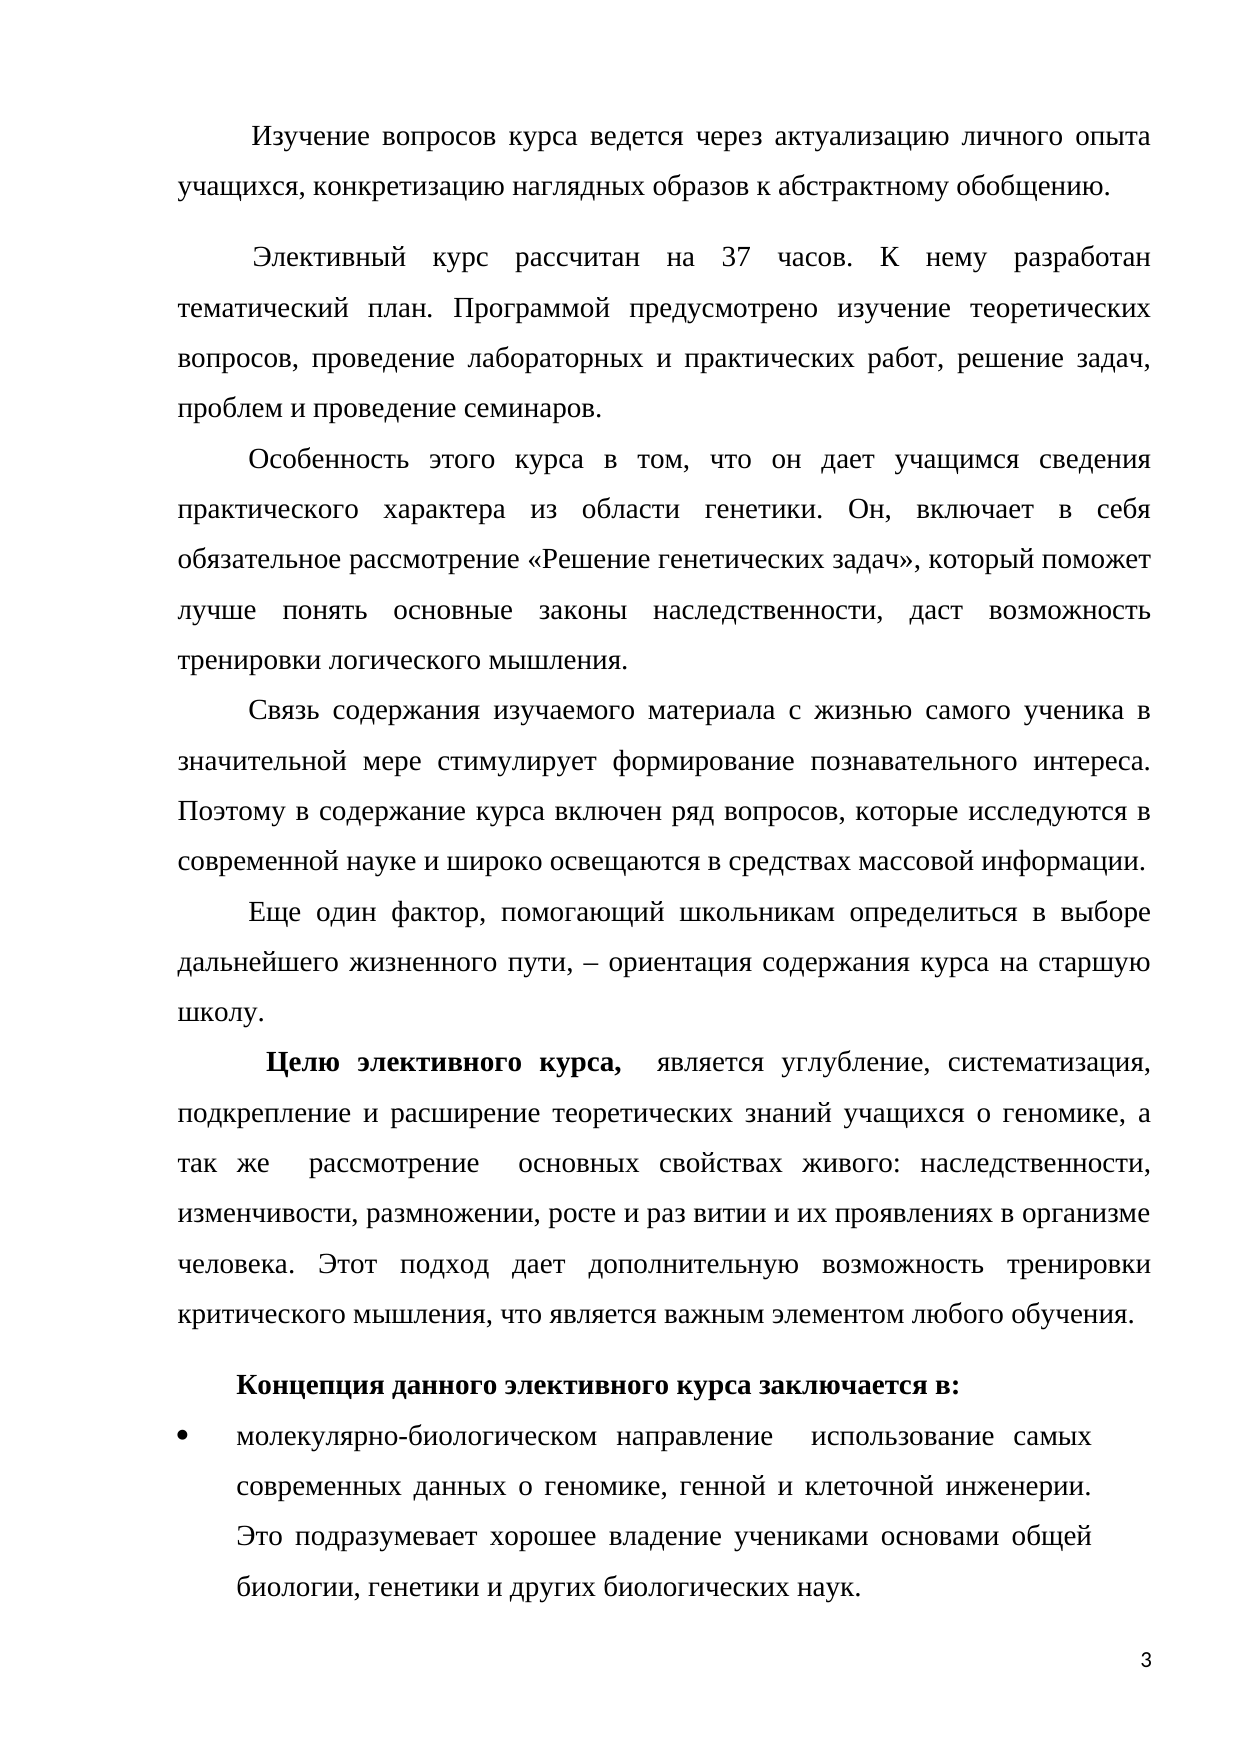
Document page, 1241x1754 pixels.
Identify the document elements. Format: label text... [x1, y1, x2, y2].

text Особенность этого курса в том, что он дает учащимся сведения практического характера из области генетики. Он, включает в себя обязательное рассмотрение «Решение генетических задач», который поможет лучше понять основные законы наследственности, даст возможность тренировки логического мышления. [177, 441, 1152, 676]
text Элективный курс рассчитан на 37 часов. К нему разработан тематический план. Программой предусмотрено изучение теоретических вопросов, проведение лабораторных и практических работ, решение задач, проблем и проведение семинаров. [177, 239, 1152, 424]
text Еще один фактор, помогающий школьникам определиться в выборе дальнейшего жизненного пути, – ориентация содержания курса на старшую школу. [177, 894, 1152, 1028]
text Связь содержания изучаемого материала с жизнью самого ученика в значительной мере стимулирует формирование познавательного интереса. Поэтому в содержание курса включен ряд вопросов, которые исследуются в современной науке и широко освещаются в средствах массовой информации. [177, 692, 1152, 877]
text Изучение вопросов курса ведется через актуализацию личного опыта учащихся, конкретизацию наглядных образов к абстрактному обобщению. [177, 118, 1152, 202]
list молекулярно-биологическом направление использование самых современных данных о геномике, генной и клеточной инженерии. Это подразумевает хорошее владение учениками основами общей биологии, генетики и других биологических наук. [177, 1418, 1093, 1602]
text Целю элективного курса, является углубление, систематизация, подкрепление и расширение теоретических знаний учащихся о геномике, а так же рассмотрение основных свойствах живого: наследственности, изменчивости, размножении, росте и раз витии и их проявлениях в организме человека. Этот подход дает дополнительную возможность тренировки критического мышления, что является важным элементом любого обучения. [177, 1044, 1152, 1330]
text Концепция данного элективного курса заключается в: [177, 1367, 1093, 1401]
